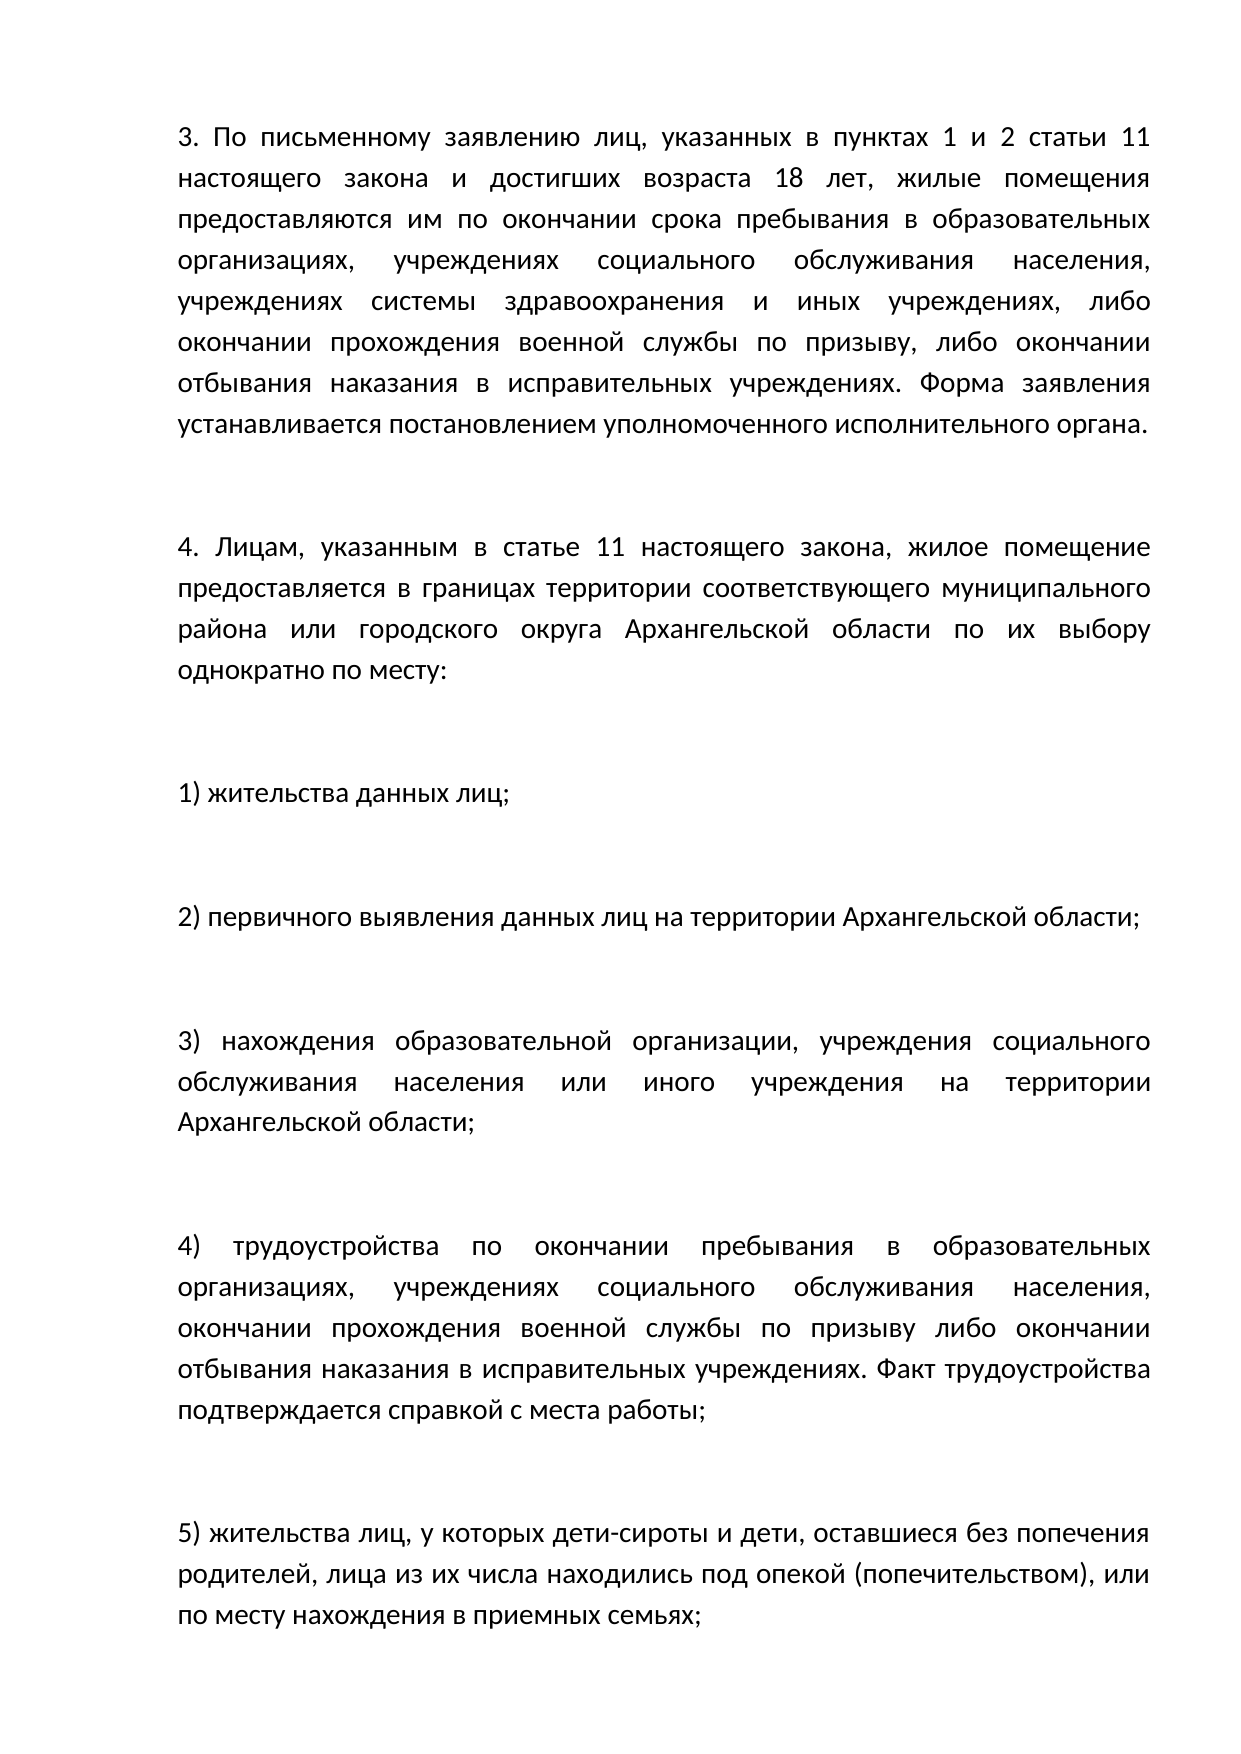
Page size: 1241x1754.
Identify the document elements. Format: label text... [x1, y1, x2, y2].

text 4) трудоустройства по окончании пребывания в образовательных организациях, учреждениях социального обслуживания населения, окончании прохождения военной службы по призыву либо окончании отбывания наказания в исправительных учреждениях. Факт трудоустройства подтверждается справкой с места работы; [177, 1227, 1152, 1426]
text 4. Лицам, указанным в статье 11 настоящего закона, жилое помещение предоставляется в границах территории соответствующего муниципального района или городского округа Архангельской области по их выбору однократно по месту: [177, 528, 1152, 687]
text 1) жительства данных лиц; [177, 774, 1152, 810]
text 3) нахождения образовательной организации, учреждения социального обслуживания населения или иного учреждения на территории Архангельской области; [177, 1022, 1152, 1139]
text 3. По письменному заявлению лиц, указанных в пунктах 1 и 2 статьи 11 настоящего закона и достигших возраста 18 лет, жилые помещения предоставляются им по окончании срока пребывания в образовательных организациях, учреждениях социального обслуживания населения, учреждениях системы здравоохранения и иных учреждениях, либо окончании прохождения военной службы по призыву, либо окончании отбывания наказания в исправительных учреждениях. Форма заявления устанавливается постановлением уполномоченного исполнительного органа. [177, 118, 1152, 440]
text 2) первичного выявления данных лиц на территории Архангельской области; [177, 898, 1152, 934]
text 5) жительства лиц, у которых дети-сироты и дети, оставшиеся без попечения родителей, лица из их числа находились под опекой (попечительством), или по месту нахождения в приемных семьях; [177, 1514, 1152, 1632]
